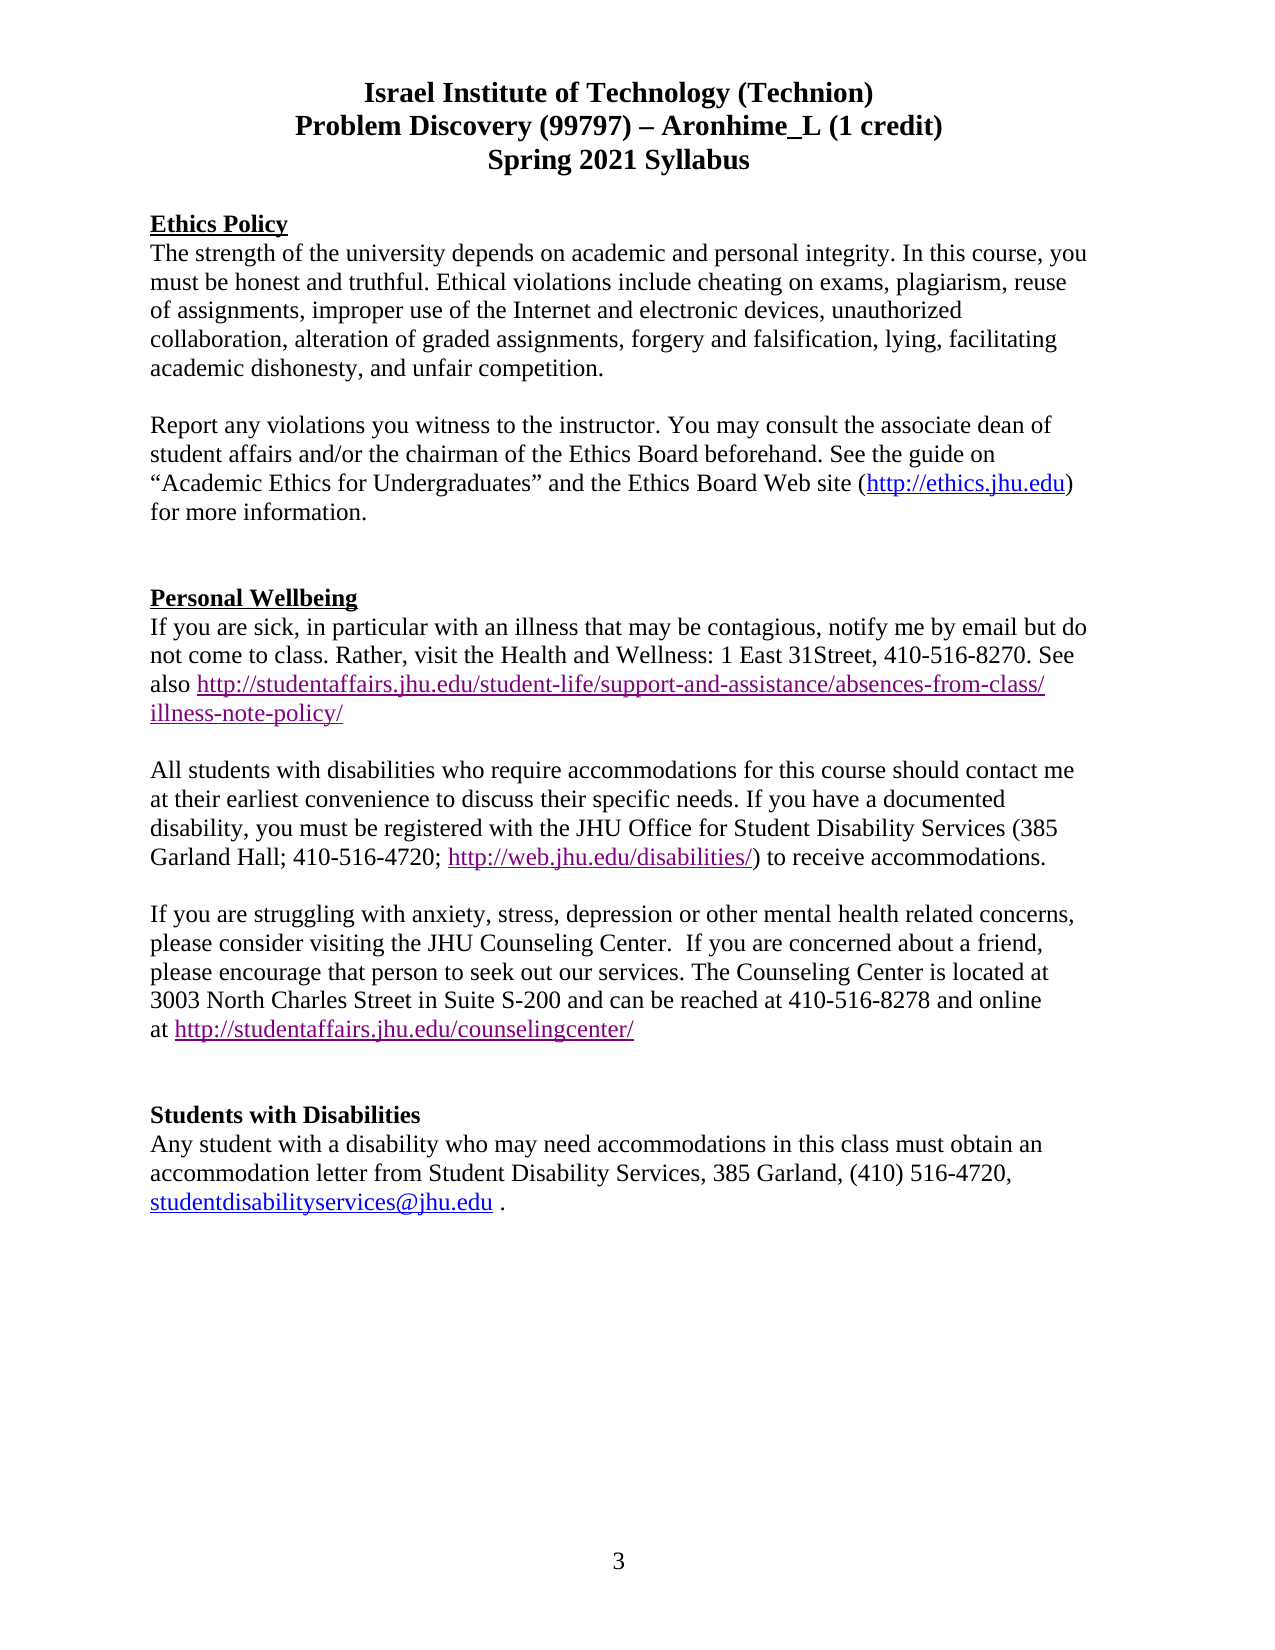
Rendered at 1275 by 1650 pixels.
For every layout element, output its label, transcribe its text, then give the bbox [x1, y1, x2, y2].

text The strength of the university depends on academic and personal integrity. In this course, you must be honest and truthful. Ethical violations include cheating on exams, plagiarism, reuse of assignments, improper use of the Internet and electronic devices, unauthorized collaboration, alteration of graded assignments, forgery and falsification, lying, facilitating academic dishonesty, and unfair competition. [150, 238, 1087, 382]
text Ethics Policy [150, 209, 1087, 238]
text Report any violations you witness to the instructor. You may consult the associate dean of student affairs and/or the chairman of the Ethics Board beforehand. See the guide on “Academic Ethics for Undergraduates” and the Ethics Board Web site (http://ethics.jhu.edu) for more information. [150, 410, 1087, 525]
text Personal Wellbeing [150, 583, 1087, 612]
text Any student with a disability who may need accommodations in this class must obtain an accommodation letter from Student Disability Services, 385 Garland, (410) 516-4720, studentdisabilityservices@jhu.edu . [150, 1129, 1087, 1215]
text Students with Disabilities [150, 1100, 1087, 1129]
text All students with disabilities who require accommodations for this course should contact me at their earliest convenience to discuss their specific needs. If you have a documented disability, you must be registered with the JHU Office for Student Disability Services (385 Garland Hall; 410-516-4720; http://web.jhu.edu/disabilities/) to receive accommodations. [150, 755, 1087, 870]
text If you are sick, in particular with an illness that may be contagious, notify me by email but do not come to class. Rather, visit the Health and Wellness: 1 East 31Street, 410-516-8270. See also http://studentaffairs.jhu.edu/student-life/support-and-assistance/absences-from-class/illness-note-policy/ [150, 612, 1087, 727]
text If you are struggling with anxiety, stress, depression or other mental health related concerns, please consider visiting the JHU Counseling Center. If you are concerned about a friend, please encourage that person to seek out our services. The Counseling Center is located at 3003 North Charles Street in Suite S-200 and can be reached at 410-516-8278 and online at http://studentaffairs.jhu.edu/counselingcenter/ [150, 899, 1087, 1043]
